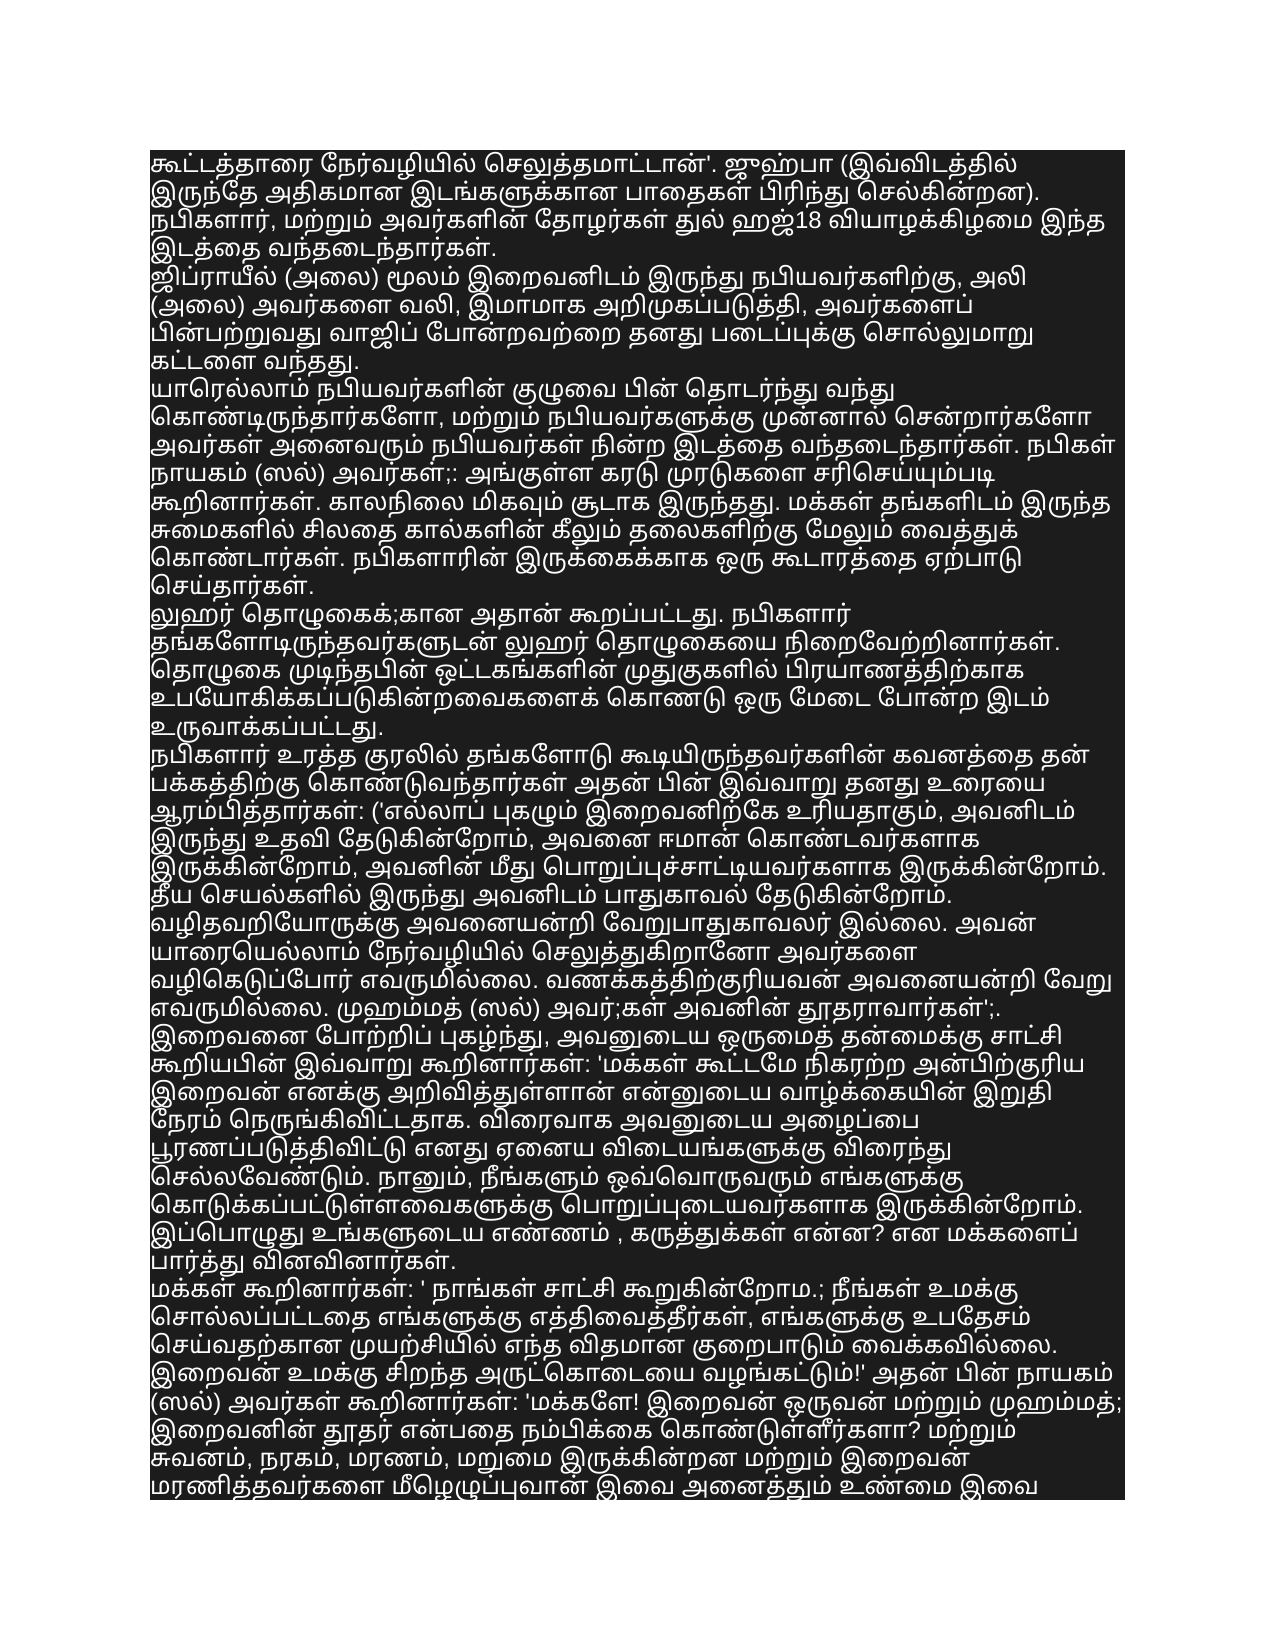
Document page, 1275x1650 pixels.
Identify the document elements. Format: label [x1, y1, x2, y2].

text [150, 150, 1125, 1500]
